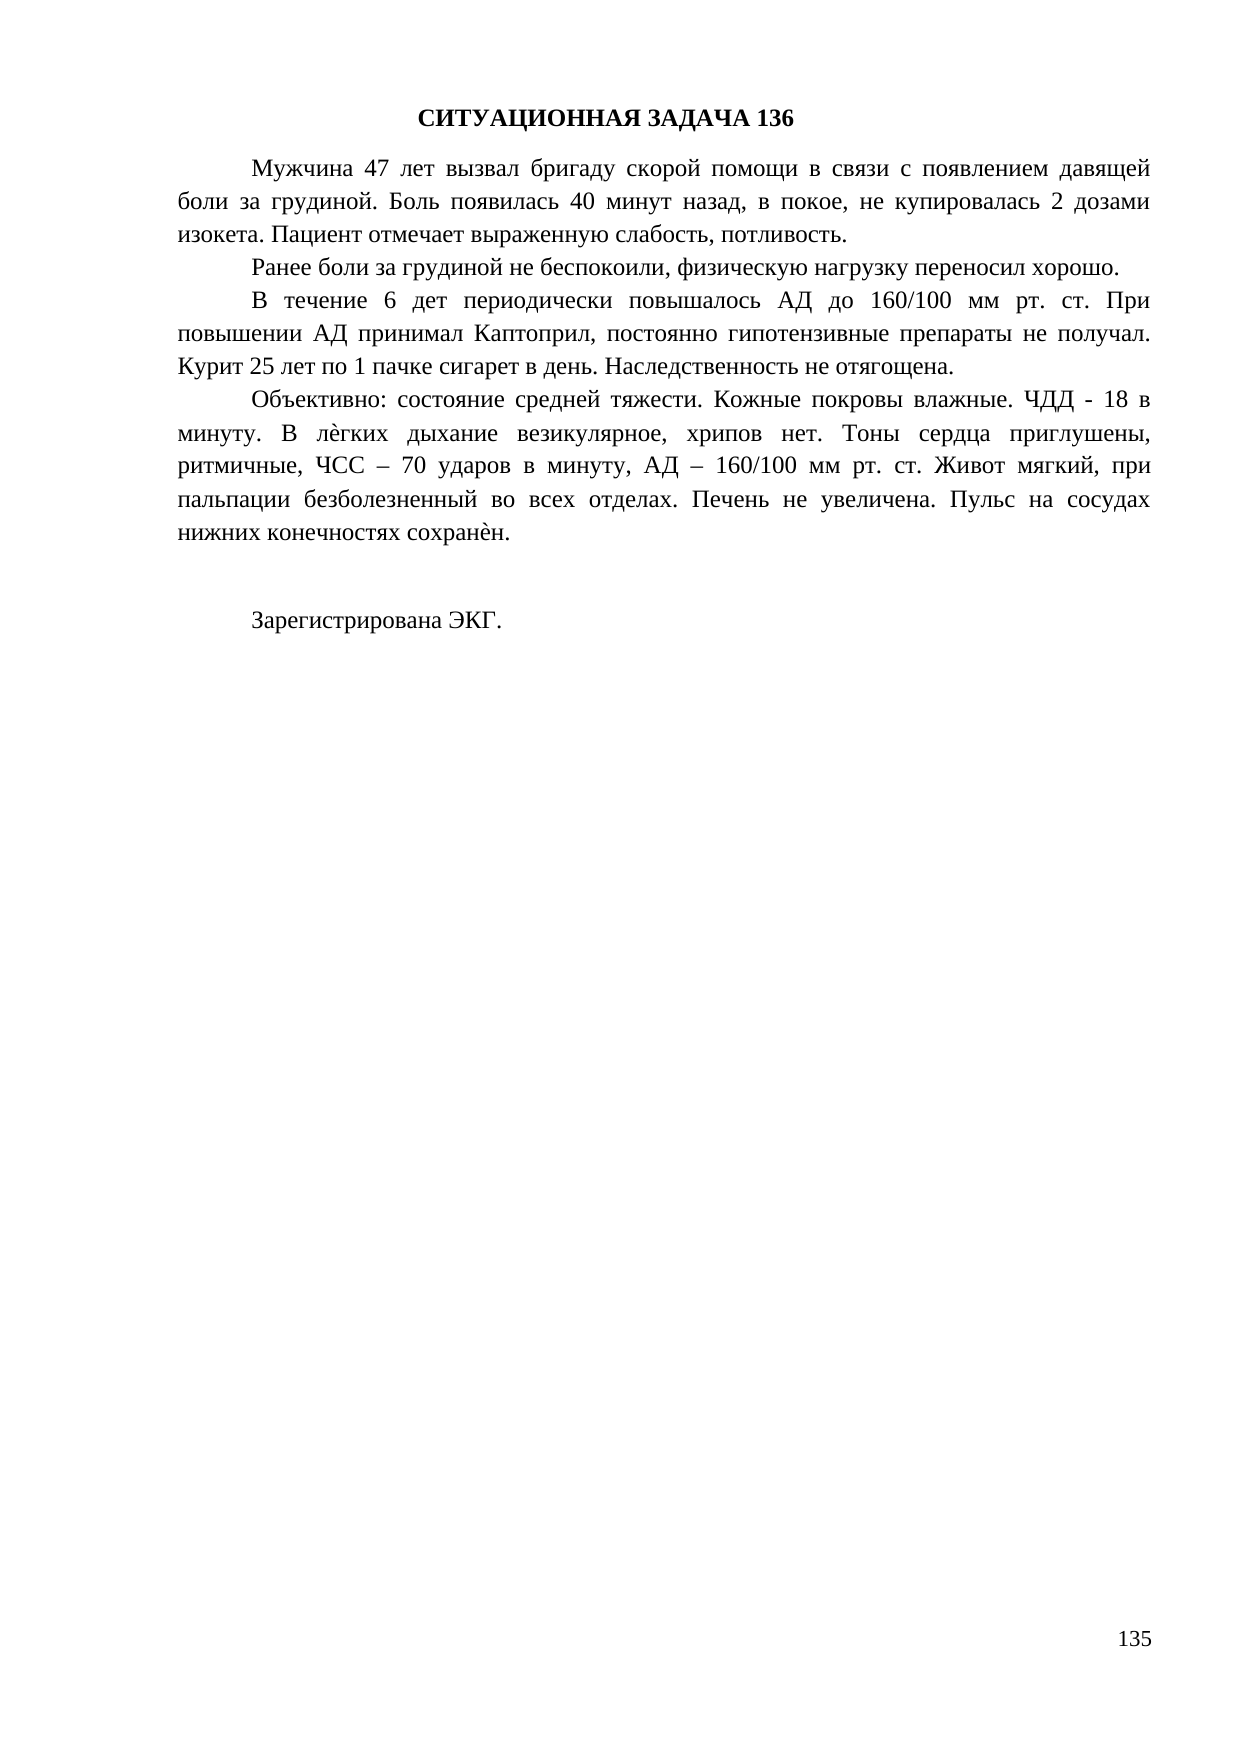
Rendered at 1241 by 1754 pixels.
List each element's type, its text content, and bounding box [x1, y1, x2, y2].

text Объективно: состояние средней тяжести. Кожные покровы влажные. ЧДД - 18 в минуту. В лѐгких дыхание везикулярное, хрипов нет. Тоны сердца приглушены, ритмичные, ЧСС – 70 ударов в минуту, АД – 160/100 мм рт. ст. Живот мягкий, при пальпации безболезненный во всех отделах. Печень не увеличена. Пульс на сосудах нижних конечностях сохранѐн. [177, 384, 1152, 545]
text Зарегистрирована ЭКГ. [251, 605, 1240, 634]
text Ранее боли за грудиной не беспокоили, физическую нагрузку переносил хорошо. [251, 252, 1240, 281]
text В течение 6 дет периодически повышалось АД до 160/100 мм рт. ст. При повышении АД принимал Каптоприл, постоянно гипотензивные препараты не получал. Курит 25 лет по 1 пачке сигарет в день. Наследственность не отягощена. [177, 285, 1152, 380]
text СИТУАЦИОННАЯ ЗАДАЧА 136 [417, 103, 1240, 132]
text Мужчина 47 лет вызвал бригаду скорой помощи в связи с появлением давящей боли за грудиной. Боль появилась 40 минут назад, в покое, не купировалась 2 дозами изокета. Пациент отмечает выраженную слабость, потливость. [177, 153, 1152, 248]
